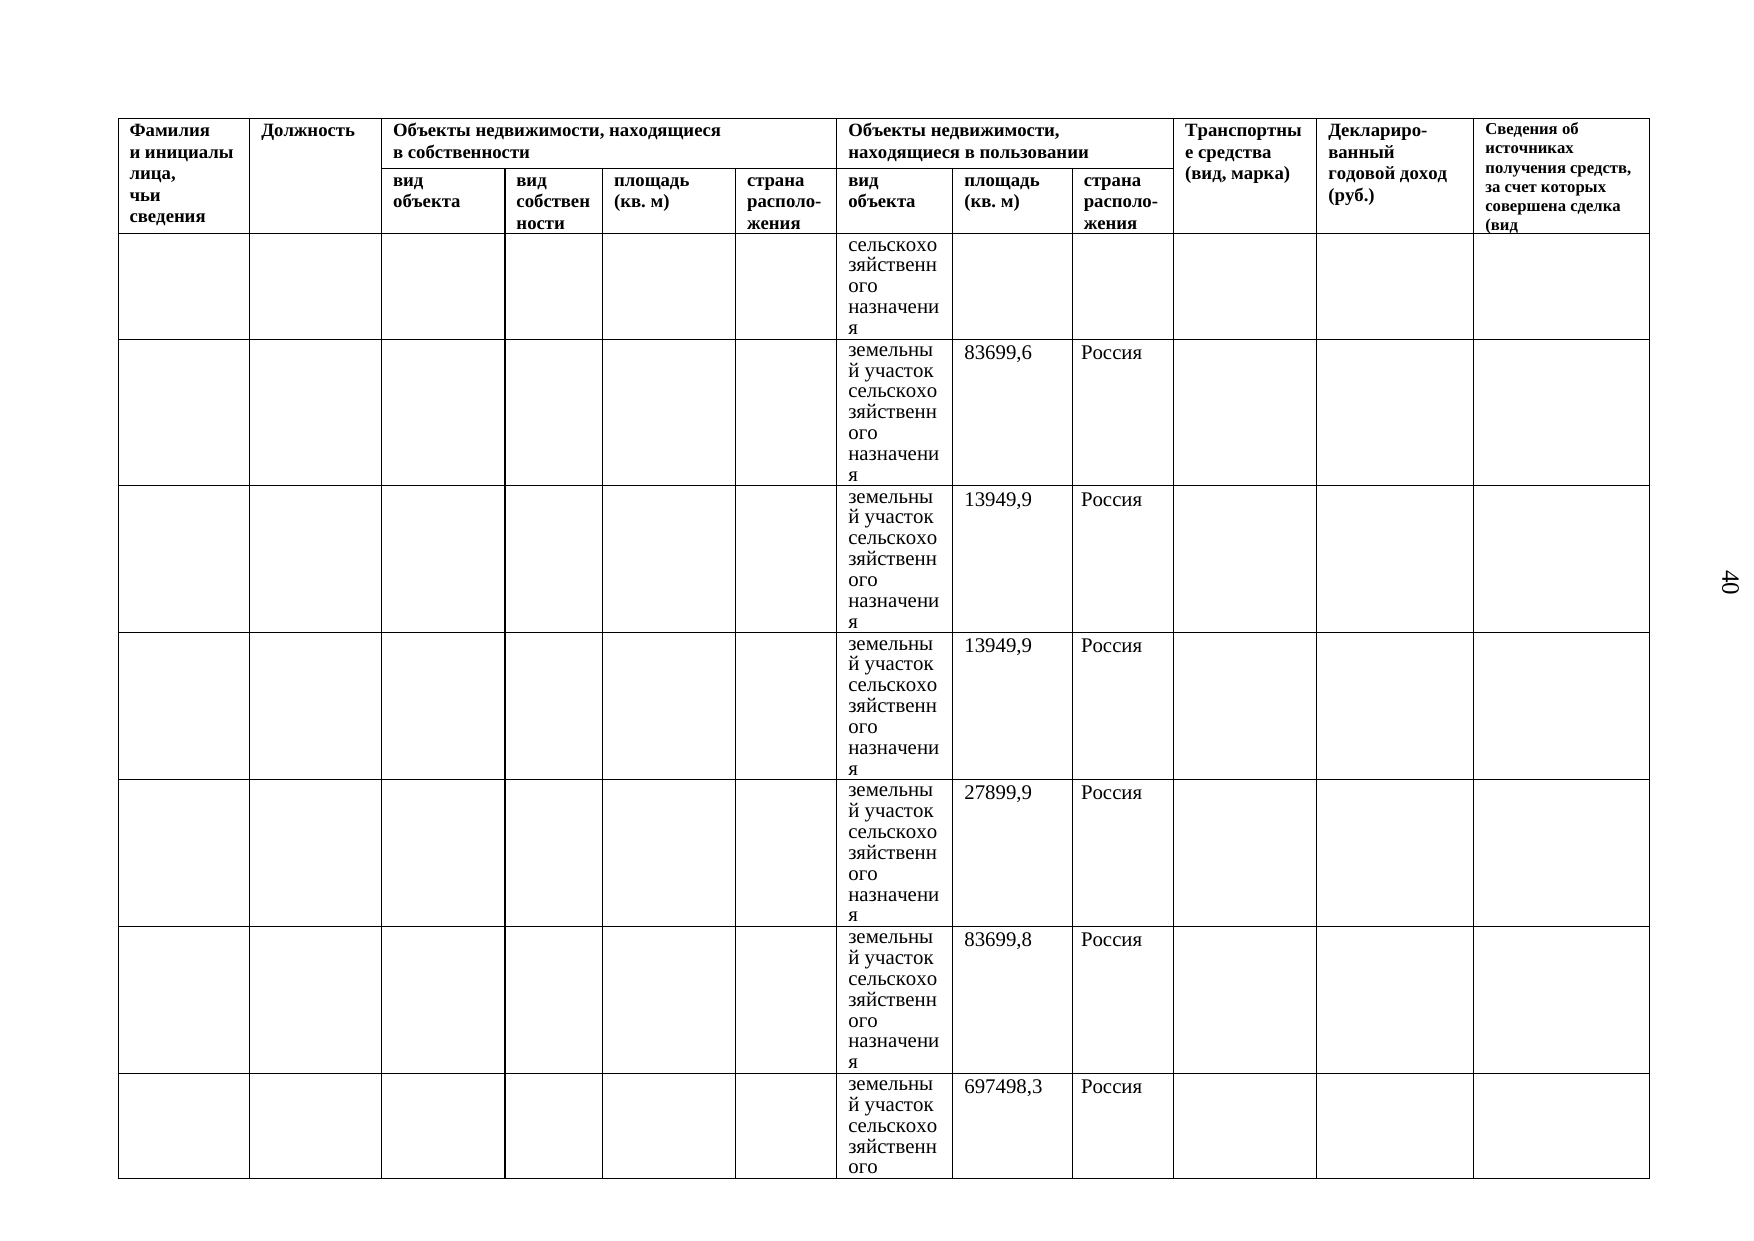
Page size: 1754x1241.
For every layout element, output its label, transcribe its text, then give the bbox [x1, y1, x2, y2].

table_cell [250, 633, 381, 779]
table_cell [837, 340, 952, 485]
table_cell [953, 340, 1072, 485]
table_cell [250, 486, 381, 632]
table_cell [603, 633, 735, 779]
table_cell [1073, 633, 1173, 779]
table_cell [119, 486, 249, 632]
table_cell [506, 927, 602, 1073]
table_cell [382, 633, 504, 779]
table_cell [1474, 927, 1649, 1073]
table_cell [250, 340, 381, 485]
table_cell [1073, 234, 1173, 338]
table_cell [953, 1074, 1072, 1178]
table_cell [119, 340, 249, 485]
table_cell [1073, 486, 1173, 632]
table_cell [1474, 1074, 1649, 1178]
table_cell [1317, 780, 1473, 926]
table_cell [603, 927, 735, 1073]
table_header Фамилия и инициалы лица, чьи сведения размещаются [119, 119, 249, 233]
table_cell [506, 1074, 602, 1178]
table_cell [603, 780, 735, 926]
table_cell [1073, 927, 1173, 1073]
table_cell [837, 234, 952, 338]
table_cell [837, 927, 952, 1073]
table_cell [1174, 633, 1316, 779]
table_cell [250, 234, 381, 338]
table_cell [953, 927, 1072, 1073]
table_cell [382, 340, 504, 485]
table_header Должность [250, 119, 381, 233]
table_header Транспортные средства (вид, марка) [1174, 119, 1316, 233]
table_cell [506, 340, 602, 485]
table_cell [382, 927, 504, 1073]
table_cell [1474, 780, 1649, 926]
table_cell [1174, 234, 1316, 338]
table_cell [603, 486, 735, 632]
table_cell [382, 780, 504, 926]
table_cell страна располо-жения [1073, 169, 1173, 233]
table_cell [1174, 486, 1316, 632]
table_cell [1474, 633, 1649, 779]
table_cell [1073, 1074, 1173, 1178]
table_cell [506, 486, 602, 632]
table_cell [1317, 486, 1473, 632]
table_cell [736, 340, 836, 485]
table_cell вид объекта [837, 169, 952, 233]
table_cell площадь (кв. м) [603, 169, 735, 233]
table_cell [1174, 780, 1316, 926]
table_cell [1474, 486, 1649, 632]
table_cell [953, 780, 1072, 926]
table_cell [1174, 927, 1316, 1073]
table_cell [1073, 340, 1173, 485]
table_header Объекты недвижимости, находящиеся в пользовании [837, 119, 1173, 168]
table_header Деклариро-ванный годовой доход (руб.) [1317, 119, 1473, 233]
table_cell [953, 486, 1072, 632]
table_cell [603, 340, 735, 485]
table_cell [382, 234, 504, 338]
table_cell вид собственности [506, 169, 602, 233]
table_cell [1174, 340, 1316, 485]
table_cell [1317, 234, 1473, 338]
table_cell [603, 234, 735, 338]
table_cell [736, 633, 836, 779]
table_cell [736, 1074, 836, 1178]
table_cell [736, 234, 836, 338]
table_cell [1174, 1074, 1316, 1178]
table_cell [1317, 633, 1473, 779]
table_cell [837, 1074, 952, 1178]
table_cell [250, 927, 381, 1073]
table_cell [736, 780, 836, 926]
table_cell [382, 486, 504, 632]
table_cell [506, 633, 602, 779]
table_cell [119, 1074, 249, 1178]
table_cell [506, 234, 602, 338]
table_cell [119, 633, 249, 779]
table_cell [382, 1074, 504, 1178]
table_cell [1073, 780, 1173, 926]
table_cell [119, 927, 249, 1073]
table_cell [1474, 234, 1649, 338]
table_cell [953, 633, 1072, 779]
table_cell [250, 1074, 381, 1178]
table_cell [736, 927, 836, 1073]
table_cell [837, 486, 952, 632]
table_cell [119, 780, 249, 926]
table_cell площадь (кв. м) [953, 169, 1072, 233]
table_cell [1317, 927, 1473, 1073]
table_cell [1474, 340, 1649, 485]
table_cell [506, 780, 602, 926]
table_cell страна располо-жения [736, 169, 836, 233]
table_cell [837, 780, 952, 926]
table_cell вид объекта [382, 169, 504, 233]
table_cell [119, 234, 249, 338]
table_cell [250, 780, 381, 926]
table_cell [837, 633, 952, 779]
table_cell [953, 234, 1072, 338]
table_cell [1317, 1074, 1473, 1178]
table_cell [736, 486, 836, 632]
table_header Сведения об источниках получения средств, за счет которых совершена сделка (вид приобретенного имущества, источники) [1474, 119, 1649, 233]
table_header Объекты недвижимости, находящиеся в собственности [382, 119, 836, 168]
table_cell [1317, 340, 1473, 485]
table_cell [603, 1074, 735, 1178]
